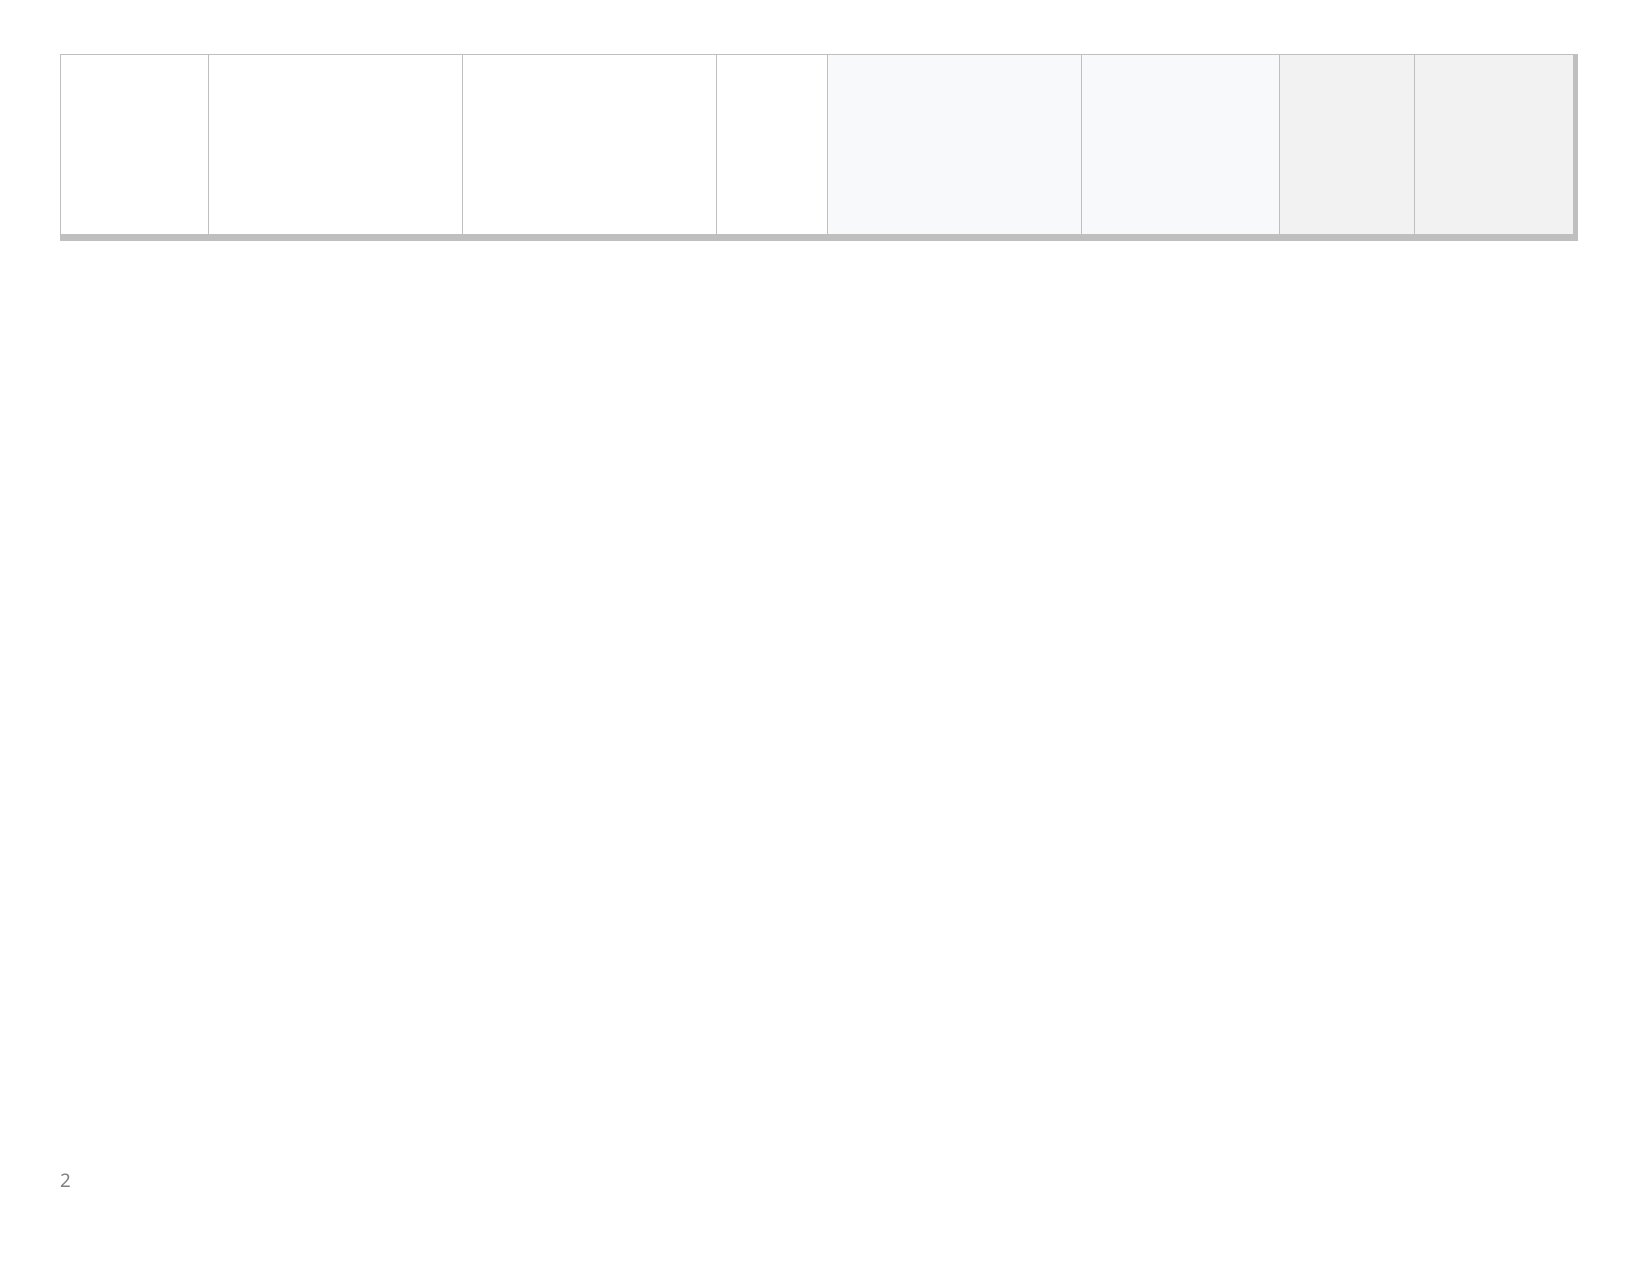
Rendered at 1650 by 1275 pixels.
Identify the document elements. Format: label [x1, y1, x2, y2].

table_cell [1280, 55, 1414, 234]
table_cell [463, 55, 716, 234]
table_cell [61, 55, 208, 234]
table_cell [1082, 55, 1279, 234]
table_cell [717, 55, 827, 234]
table_cell [1415, 55, 1573, 234]
table_cell [828, 55, 1081, 234]
table_cell [209, 55, 462, 234]
